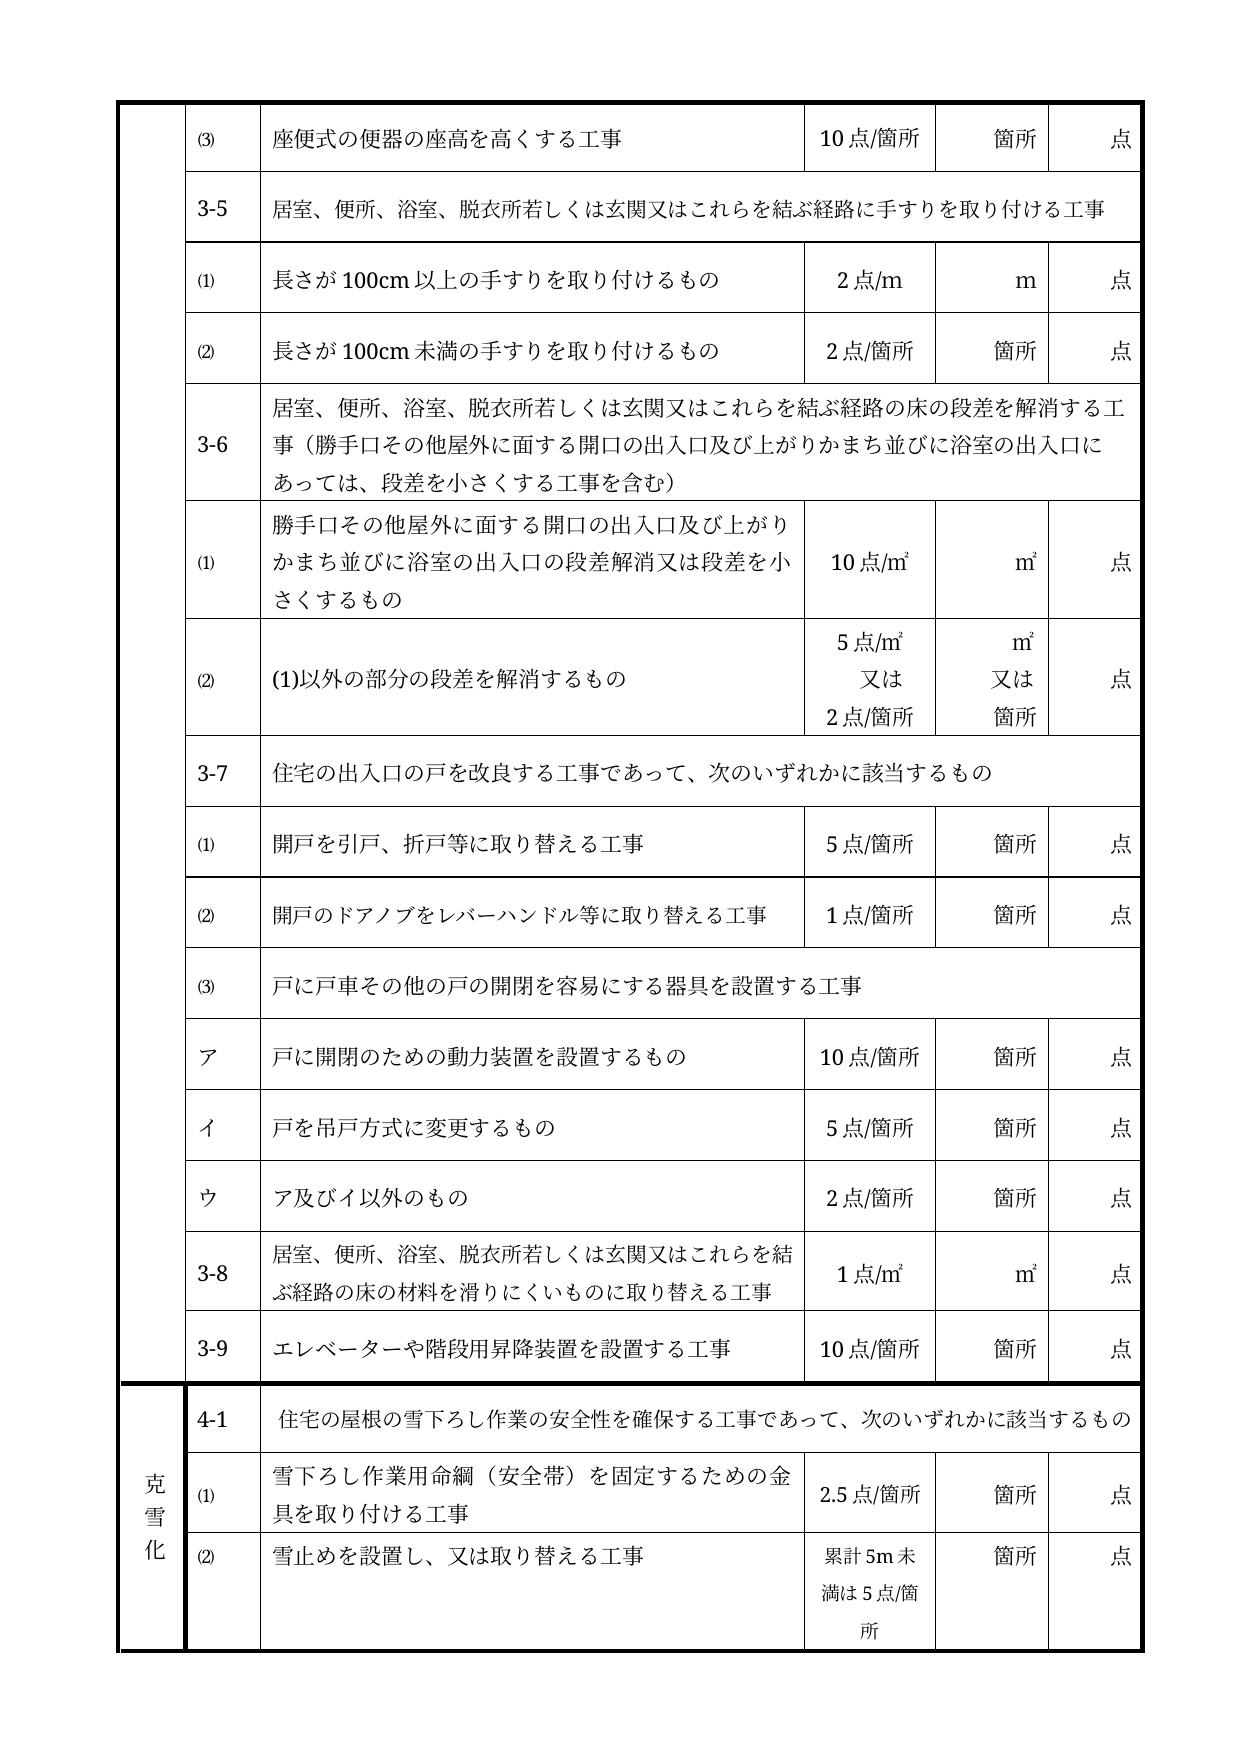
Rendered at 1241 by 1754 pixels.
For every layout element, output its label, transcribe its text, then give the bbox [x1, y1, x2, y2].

table_cell 5点/箇所 [805, 807, 935, 876]
table_cell 10点/箇所 [805, 1019, 935, 1089]
table_cell 箇所 [936, 1090, 1048, 1160]
table_cell 点 [1049, 243, 1140, 312]
table_cell 開戸を引戸、折戸等に取り替える工事 [261, 807, 804, 876]
table_cell 点 [1049, 878, 1140, 947]
table_cell ⑶ [186, 948, 260, 1018]
table_cell ア及びイ以外のもの [261, 1161, 804, 1231]
table_cell 長さが100cm未満の手すりを取り付けるもの [261, 313, 804, 383]
table_cell 点 [1049, 1090, 1140, 1160]
table_cell 箇所 [936, 105, 1048, 171]
table_cell ⑴ [186, 501, 260, 617]
table_cell 箇所 [936, 1019, 1048, 1089]
table_cell 長さが100cm以上の手すりを取り付けるもの [261, 243, 804, 312]
table_cell 点 [1049, 1311, 1140, 1381]
table_cell 勝手口その他屋外に面する開口の出入口及び上がりかまち並びに浴室の出入口の段差解消又は段差を小さくするもの [261, 501, 804, 617]
table_cell 箇所 [936, 878, 1048, 947]
table_cell 点 [1049, 313, 1140, 383]
table_cell 点 [1049, 1533, 1140, 1649]
table_cell ア [186, 1019, 260, 1089]
table_cell ⑵ [186, 878, 260, 947]
table_cell 座便式の便器の座高を高くする工事 [261, 105, 804, 171]
table_cell イ [186, 1090, 260, 1160]
table_cell 4-1 [188, 1386, 260, 1452]
table_cell 開戸のドアノブをレバーハンドル等に取り替える工事 [261, 878, 804, 947]
table_cell 3-6 [186, 384, 260, 500]
table_cell 点 [1049, 501, 1140, 617]
table_cell 箇所 [936, 1161, 1048, 1231]
table_cell 3-9 [186, 1311, 260, 1381]
table_cell ⑴ [186, 243, 260, 312]
table_cell 住宅の出入口の戸を改良する工事であって、次のいずれかに該当するもの [261, 736, 1140, 806]
table_cell ㎡ [936, 501, 1048, 617]
table_cell 箇所 [936, 1533, 1048, 1649]
table_cell 住宅の屋根の雪下ろし作業の安全性を確保する工事であって、次のいずれかに該当するもの [261, 1386, 1140, 1452]
table_cell 戸に開閉のための動力装置を設置するもの [261, 1019, 804, 1089]
table_cell 2.5点/箇所 [805, 1453, 935, 1532]
table_cell 点 [1049, 807, 1140, 876]
table_cell 3-8 [186, 1232, 260, 1310]
table_cell 戸に戸車その他の戸の開閉を容易にする器具を設置する工事 [261, 948, 1140, 1018]
table_cell 点 [1049, 105, 1140, 171]
table_cell 点 [1049, 1453, 1140, 1532]
table_cell 箇所 [936, 807, 1048, 876]
table_cell 居室、便所、浴室、脱衣所若しくは玄関又はこれらを結ぶ経路に手すりを取り付ける工事 [261, 172, 1140, 241]
table_cell 1点/㎡ [805, 1232, 935, 1310]
table_cell 点 [1049, 1161, 1140, 1231]
table_cell ㎡ [936, 1232, 1048, 1310]
table_cell ⑵ [186, 619, 260, 735]
table_cell 2点/ｍ [805, 243, 935, 312]
table_cell エレベーターや階段用昇降装置を設置する工事 [261, 1311, 804, 1381]
table_cell 克雪化 [120, 1382, 183, 1649]
table_cell ⑴ [186, 807, 260, 876]
table_cell 10点/箇所 [805, 1311, 935, 1381]
table_cell 箇所 [936, 1311, 1048, 1381]
table_cell (1)以外の部分の段差を解消するもの [261, 619, 804, 735]
table_cell 雪止めを設置し、又は取り替える工事 [261, 1533, 804, 1649]
table_cell 10点/箇所 [805, 105, 935, 171]
table_cell 雪下ろし作業用命綱（安全帯）を固定するための金具を取り付ける工事 [261, 1453, 804, 1532]
table_cell 居室、便所、浴室、脱衣所若しくは玄関又はこれらを結ぶ経路の床の材料を滑りにくいものに取り替える工事 [261, 1232, 804, 1310]
table_cell ㎡ 又は 箇所 [936, 619, 1048, 735]
table_cell 点 [1049, 619, 1140, 735]
table_cell 1点/箇所 [805, 878, 935, 947]
table_cell 点 [1049, 1232, 1140, 1310]
table_cell 箇所 [936, 1453, 1048, 1532]
table_cell 5点/㎡ 又は 2点/箇所 [805, 619, 935, 735]
table_cell 箇所 [936, 313, 1048, 383]
table_cell 2点/箇所 [805, 313, 935, 383]
table_cell 2点/箇所 [805, 1161, 935, 1231]
table_cell 10点/㎡ [805, 501, 935, 617]
table_cell ｍ [936, 243, 1048, 312]
table_cell ⑴ [188, 1453, 260, 1532]
table_cell 居室、便所、浴室、脱衣所若しくは玄関又はこれらを結ぶ経路の床の段差を解消する工事（勝手口その他屋外に面する開口の出入口及び上がりかまち並びに浴室の出入口にあっては、段差を小さくする工事を含む） [261, 384, 1140, 500]
table_cell ⑵ [188, 1533, 260, 1649]
table_cell ⑵ [186, 313, 260, 383]
table_cell 3-5 [186, 172, 260, 241]
table_cell 5点/箇所 [805, 1090, 935, 1160]
table_cell ウ [186, 1161, 260, 1231]
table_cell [805, 1533, 935, 1649]
table_cell 3-7 [186, 736, 260, 806]
table_cell 点 [1049, 1019, 1140, 1089]
table_cell ⑶ [186, 105, 260, 171]
table_cell 戸を吊戸方式に変更するもの [261, 1090, 804, 1160]
